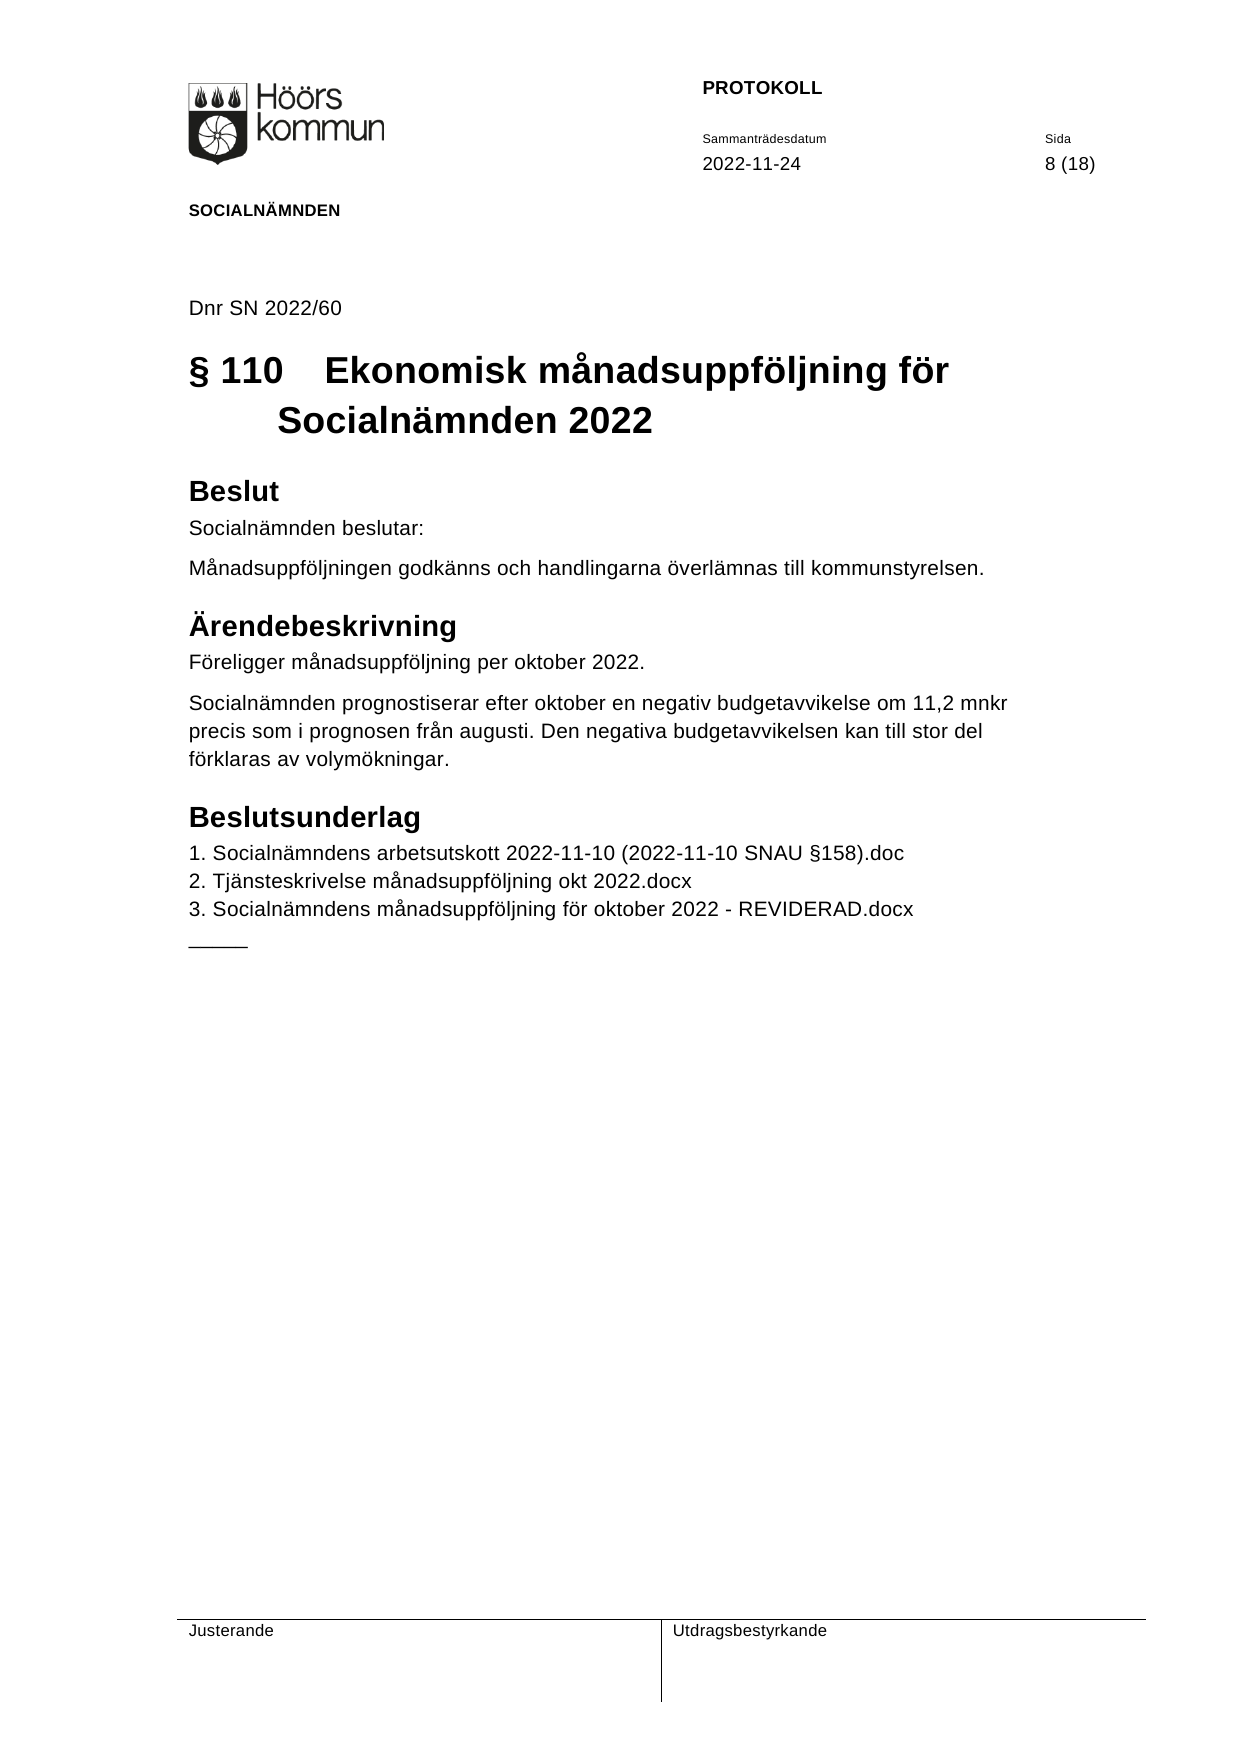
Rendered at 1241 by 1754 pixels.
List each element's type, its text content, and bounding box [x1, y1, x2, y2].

picture [188, 83, 384, 165]
table_header Dnr SN 2022/60 § 110 Ekonomisk månadsuppföljning för Socialnämnden 2022 Beslut Socialnämnden beslutar: Månadsuppföljningen godkänns och handlingarna överlämnas till kommunstyrelsen. Ärendebeskrivning Föreligger månadsuppföljning per oktober 2022. Socialnämnden prognostiserar efter oktober en negativ budgetavvikelse om 11,2 mnkr precis som i prognosen från augusti. Den negativa budgetavvikelsen kan till stor del förklaras av volymökningar. Beslutsunderlag 1. Socialnämndens arbetsutskott 2022-11-10 (2022-11-10 SNAU §158).doc 2. Tjänsteskrivelse månadsuppföljning okt 2022.docx 3. Socialnämndens månadsuppföljning för oktober 2022 - REVIDERAD.docx _____ [177, 295, 1057, 966]
